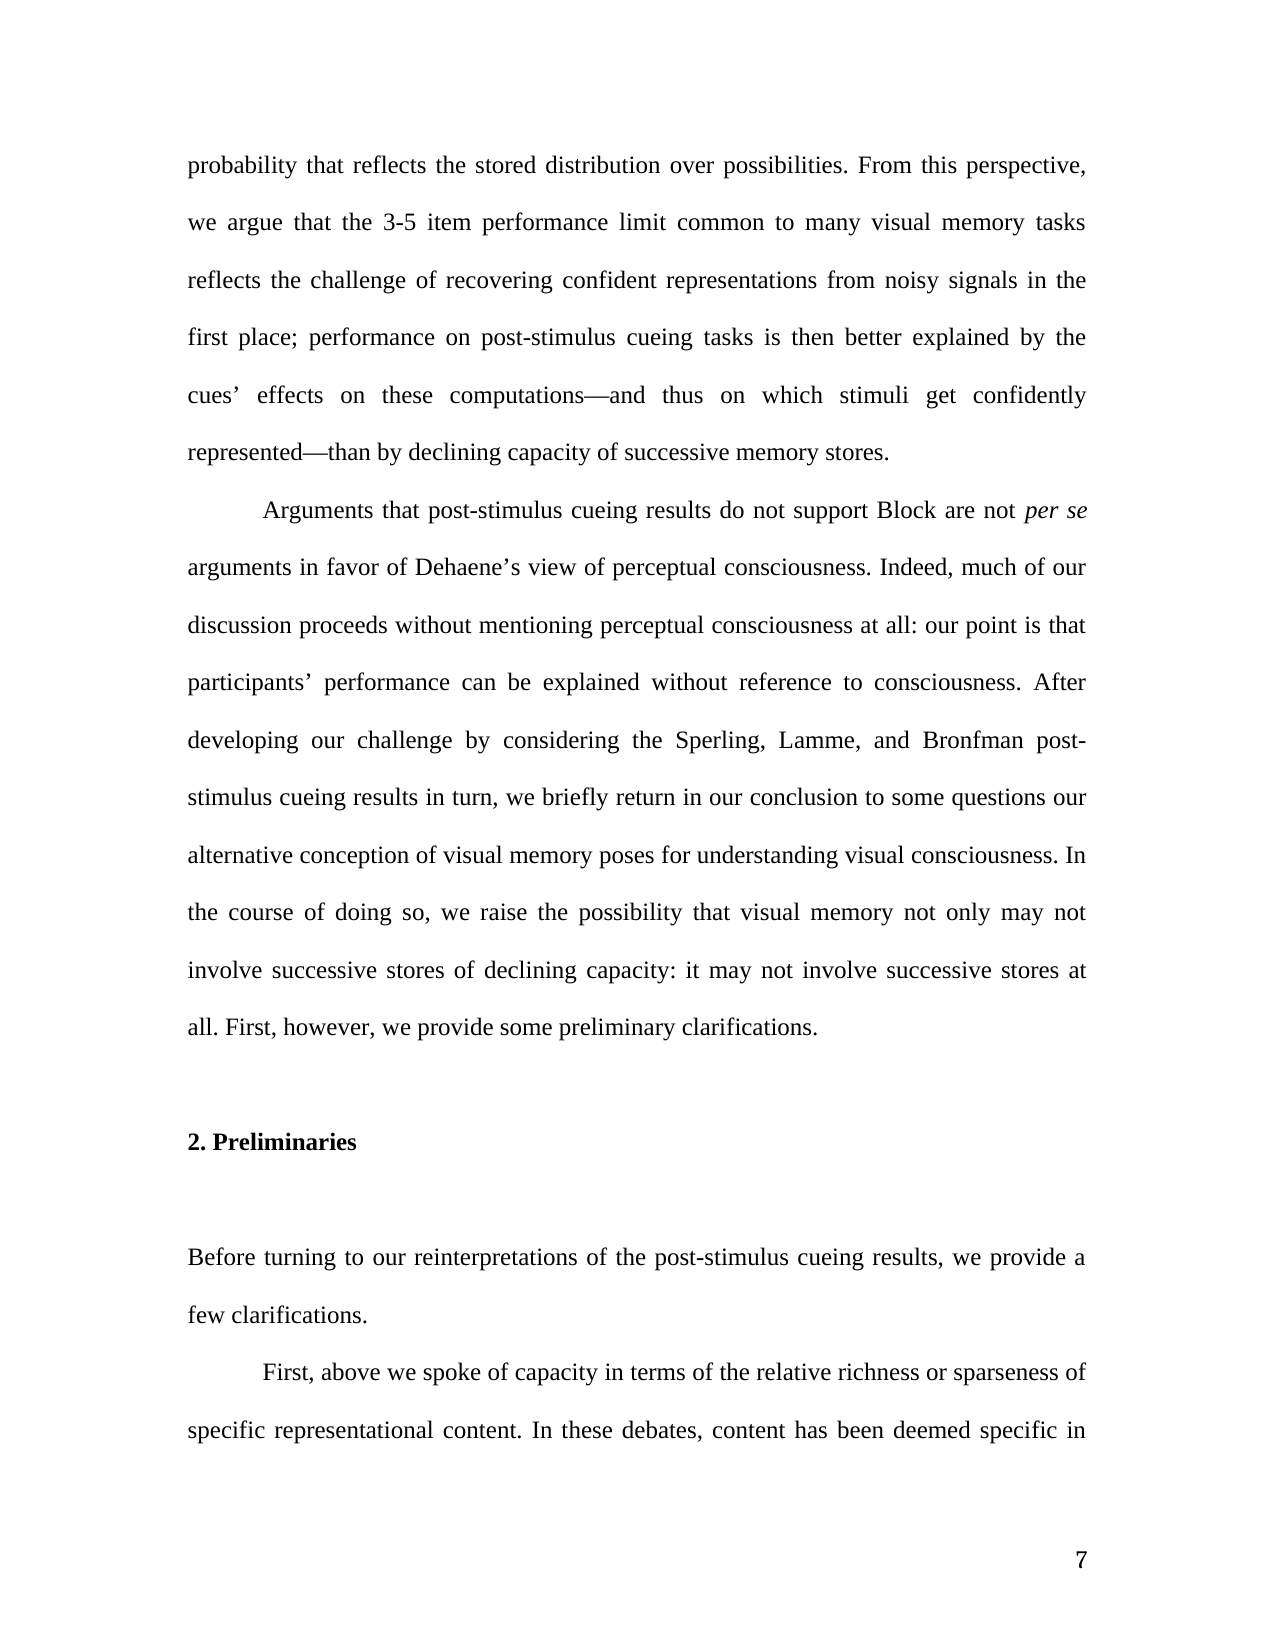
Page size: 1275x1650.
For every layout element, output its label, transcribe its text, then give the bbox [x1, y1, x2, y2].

text Before turning to our reinterpretations of the post-stimulus cueing results, we provide a few clarifications. [187, 1242, 1087, 1329]
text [187, 1357, 1087, 1444]
text Arguments that post-stimulus cueing results do not support Block are not per se arguments in favor of Dehaene’s view of perceptual consciousness. Indeed, much of our discussion proceeds without mentioning perceptual consciousness at all: our point is that participants’ performance can be explained without reference to consciousness. After developing our challenge by considering the Sperling, Lamme, and Bronfman post-stimulus cueing results in turn, we briefly return in our conclusion to some questions our alternative conception of visual memory poses for understanding visual consciousness. In the course of doing so, we raise the possibility that visual memory not only may not involve successive stores of declining capacity: it may not involve successive stores at all. First, however, we provide some preliminary clarifications. [187, 495, 1087, 1041]
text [187, 150, 1087, 466]
text 2. Preliminaries [187, 1127, 1087, 1156]
